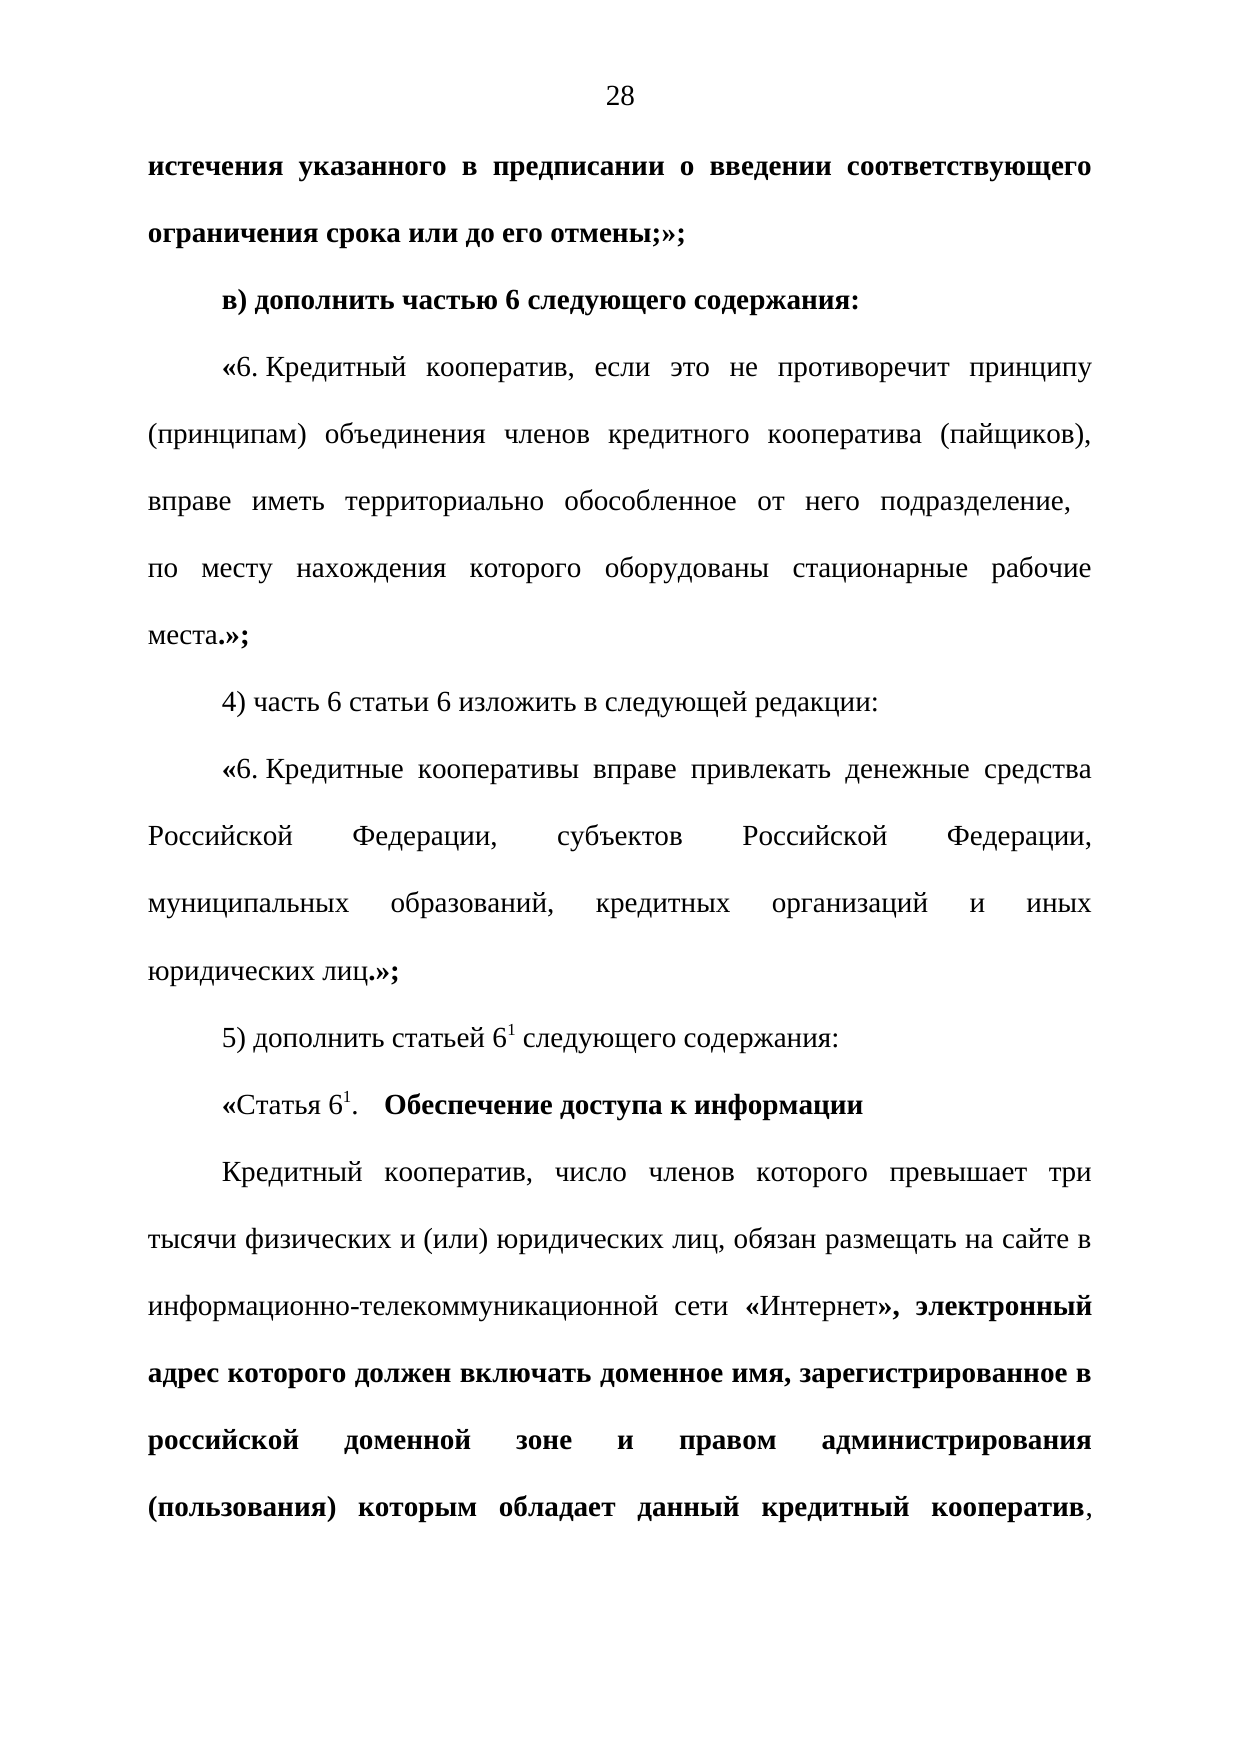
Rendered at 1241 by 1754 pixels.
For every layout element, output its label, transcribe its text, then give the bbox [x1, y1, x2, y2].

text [148, 148, 1092, 248]
text «Статья 61. Обеспечение доступа к информации [222, 1087, 1092, 1120]
text в) дополнить частью 6 следующего содержания: [148, 282, 1092, 315]
text 5) дополнить статьей 61 следующего содержания: [148, 1020, 1092, 1053]
text «6. Кредитный кооператив, если это не противоречит принципу (принципам) объединения членов кредитного кооператива (пайщиков), вправе иметь территориально обособленное от него подразделение, по месту нахождения которого оборудованы стационарные рабочие места.»; [148, 349, 1092, 651]
text «6. Кредитные кооперативы вправе привлекать денежные средства Российской Федерации, субъектов Российской Федерации, муниципальных образований, кредитных организаций и иных юридических лиц.»; [148, 751, 1092, 986]
text 4) часть 6 статьи 6 изложить в следующей редакции: [148, 684, 1092, 718]
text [148, 1154, 1092, 1523]
